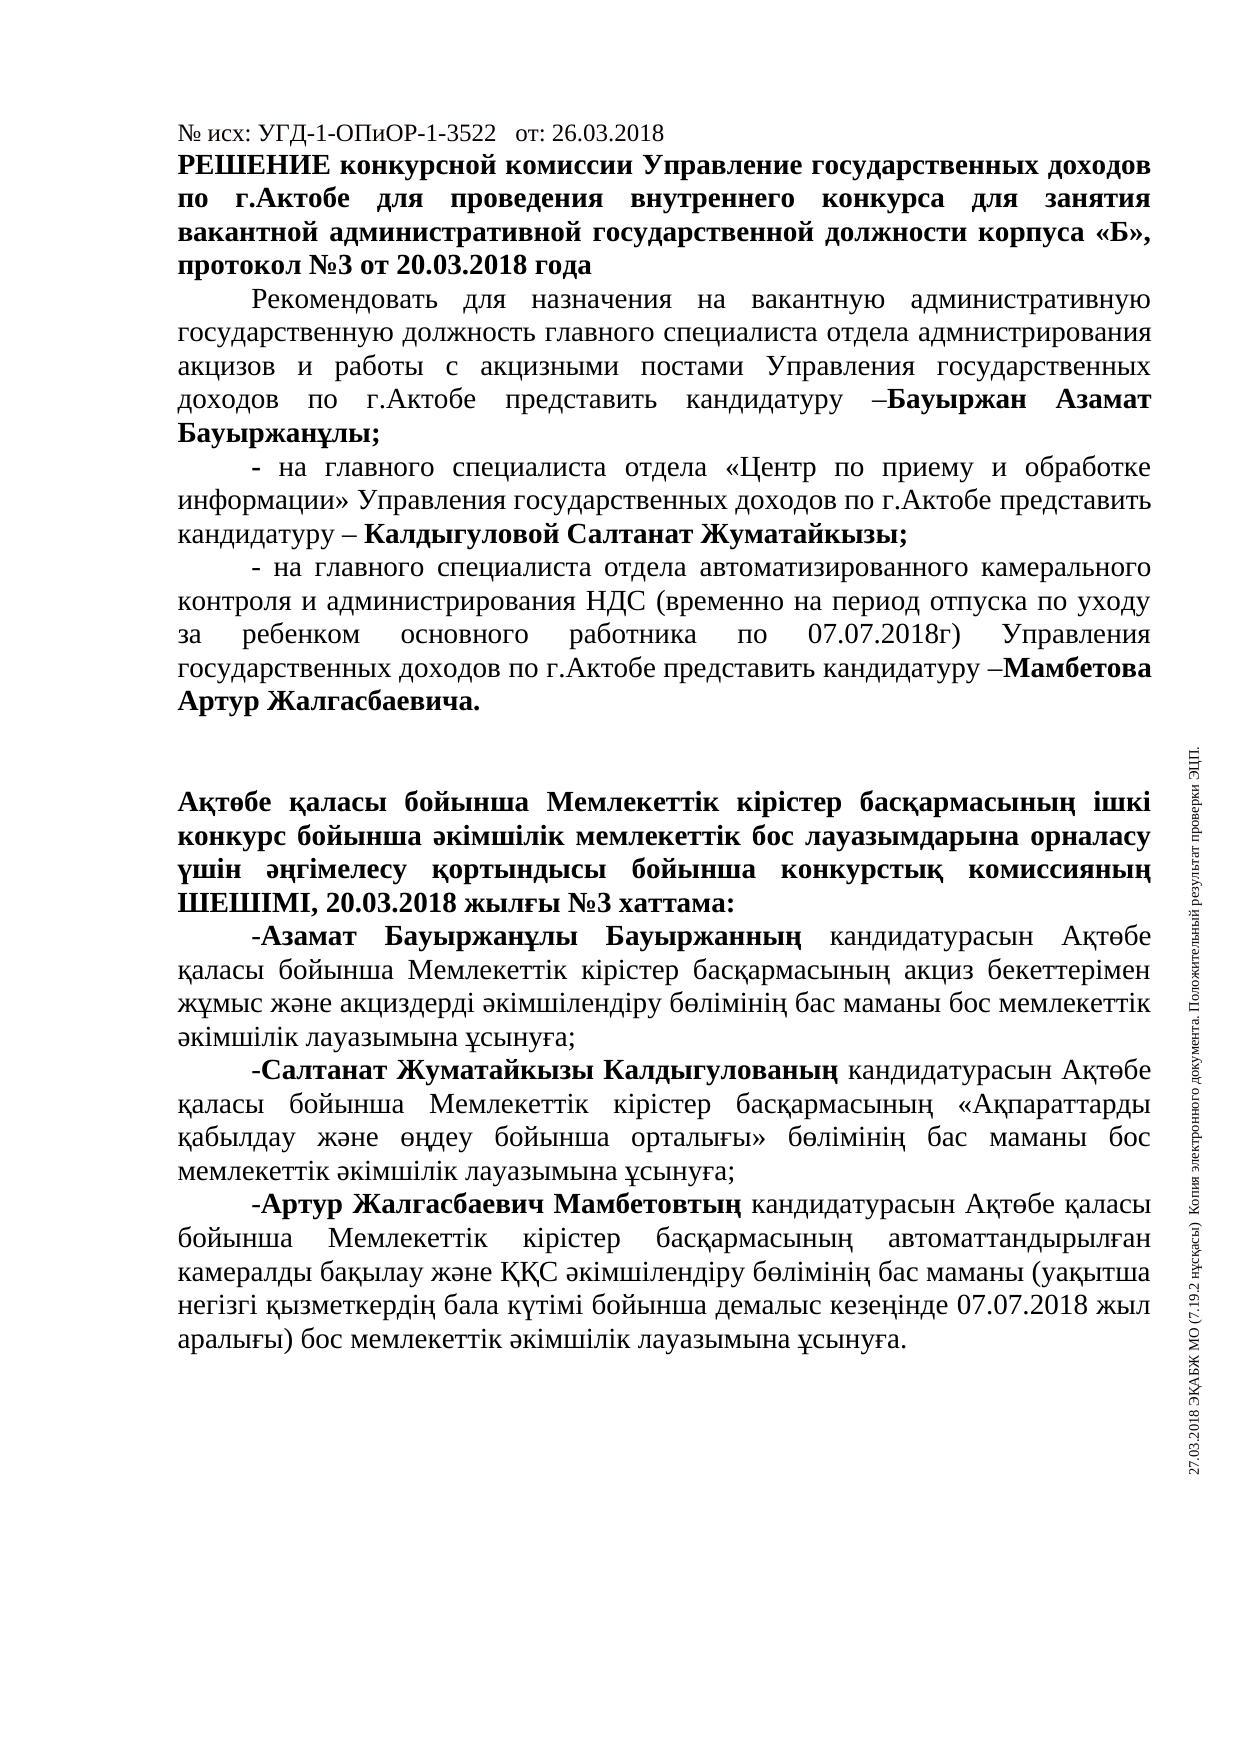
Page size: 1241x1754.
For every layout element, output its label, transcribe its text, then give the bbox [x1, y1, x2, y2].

text -Салтанат Жуматайкызы Калдыгулованың кандидатурасын Ақтөбе қаласы бойынша Мемлекеттік кірістер басқармасының «Ақпараттарды қабылдау және өңдеу бойынша орталығы» бөлімінің бас маманы бос мемлекеттік әкімшілік лауазымына ұсынуға; [177, 1052, 1152, 1187]
text -Артур Жалгасбаевич Мамбетовтың кандидатурасын Ақтөбе қаласы бойынша Мемлекеттік кірістер басқармасының автоматтандырылған камералды бақылау және ҚҚС әкімшілендіру бөлімінің бас маманы (уақытша негізгі қызметкердің бала күтімі бойынша демалыс кезеңінде 07.07.2018 жыл аралығы) бос мемлекеттік әкімшілік лауазымына ұсынуға. [177, 1187, 1152, 1354]
text РЕШЕНИЕ конкурсной комиссии Управление государственных доходов по г.Актобе для проведения внутреннего конкурса для занятия вакантной административной государственной должности корпуса «Б», протокол №3 от 20.03.2018 года [177, 147, 1152, 281]
text -Азамат Бауыржанұлы Бауыржанның кандидатурасын Ақтөбе қаласы бойынша Мемлекеттік кірістер басқармасының акциз бекеттерімен жұмыс және акциздерді әкімшілендіру бөлімінің бас маманы бос мемлекеттік әкімшілік лауазымына ұсынуға; [177, 918, 1152, 1052]
table_header № исх: УГД-1-ОПиОР-1-3522 от: 26.03.2018 [166, 118, 1163, 147]
text Ақтөбе қаласы бойынша Мемлекеттік кірістер басқармасының ішкі конкурс бойынша әкімшілік мемлекеттік бос лауазымдарына орналасу үшін әңгімелесу қортындысы бойынша конкурстық комиссияның ШЕШІМІ, 20.03.2018 жылғы №3 хаттама: [177, 784, 1152, 918]
text Рекомендовать для назначения на вакантную административную государственную должность главного специалиста отдела адмнистрирования акцизов и работы с акцизными постами Управления государственных доходов по г.Актобе представить кандидатуру –Бауыржан Азамат Бауыржанұлы; [177, 281, 1152, 449]
text - на главного специалиста отдела «Центр по приему и обработке информации» Управления государственных доходов по г.Актобе представить кандидатуру – Калдыгуловой Салтанат Жуматайкызы; [177, 449, 1152, 549]
text - на главного специалиста отдела автоматизированного камерального контроля и администрирования НДС (временно на период отпуска по уходу за ребенком основного работника по 07.07.2018г) Управления государственных доходов по г.Актобе представить кандидатуру –Мамбетова Артур Жалгасбаевича. [177, 549, 1152, 717]
